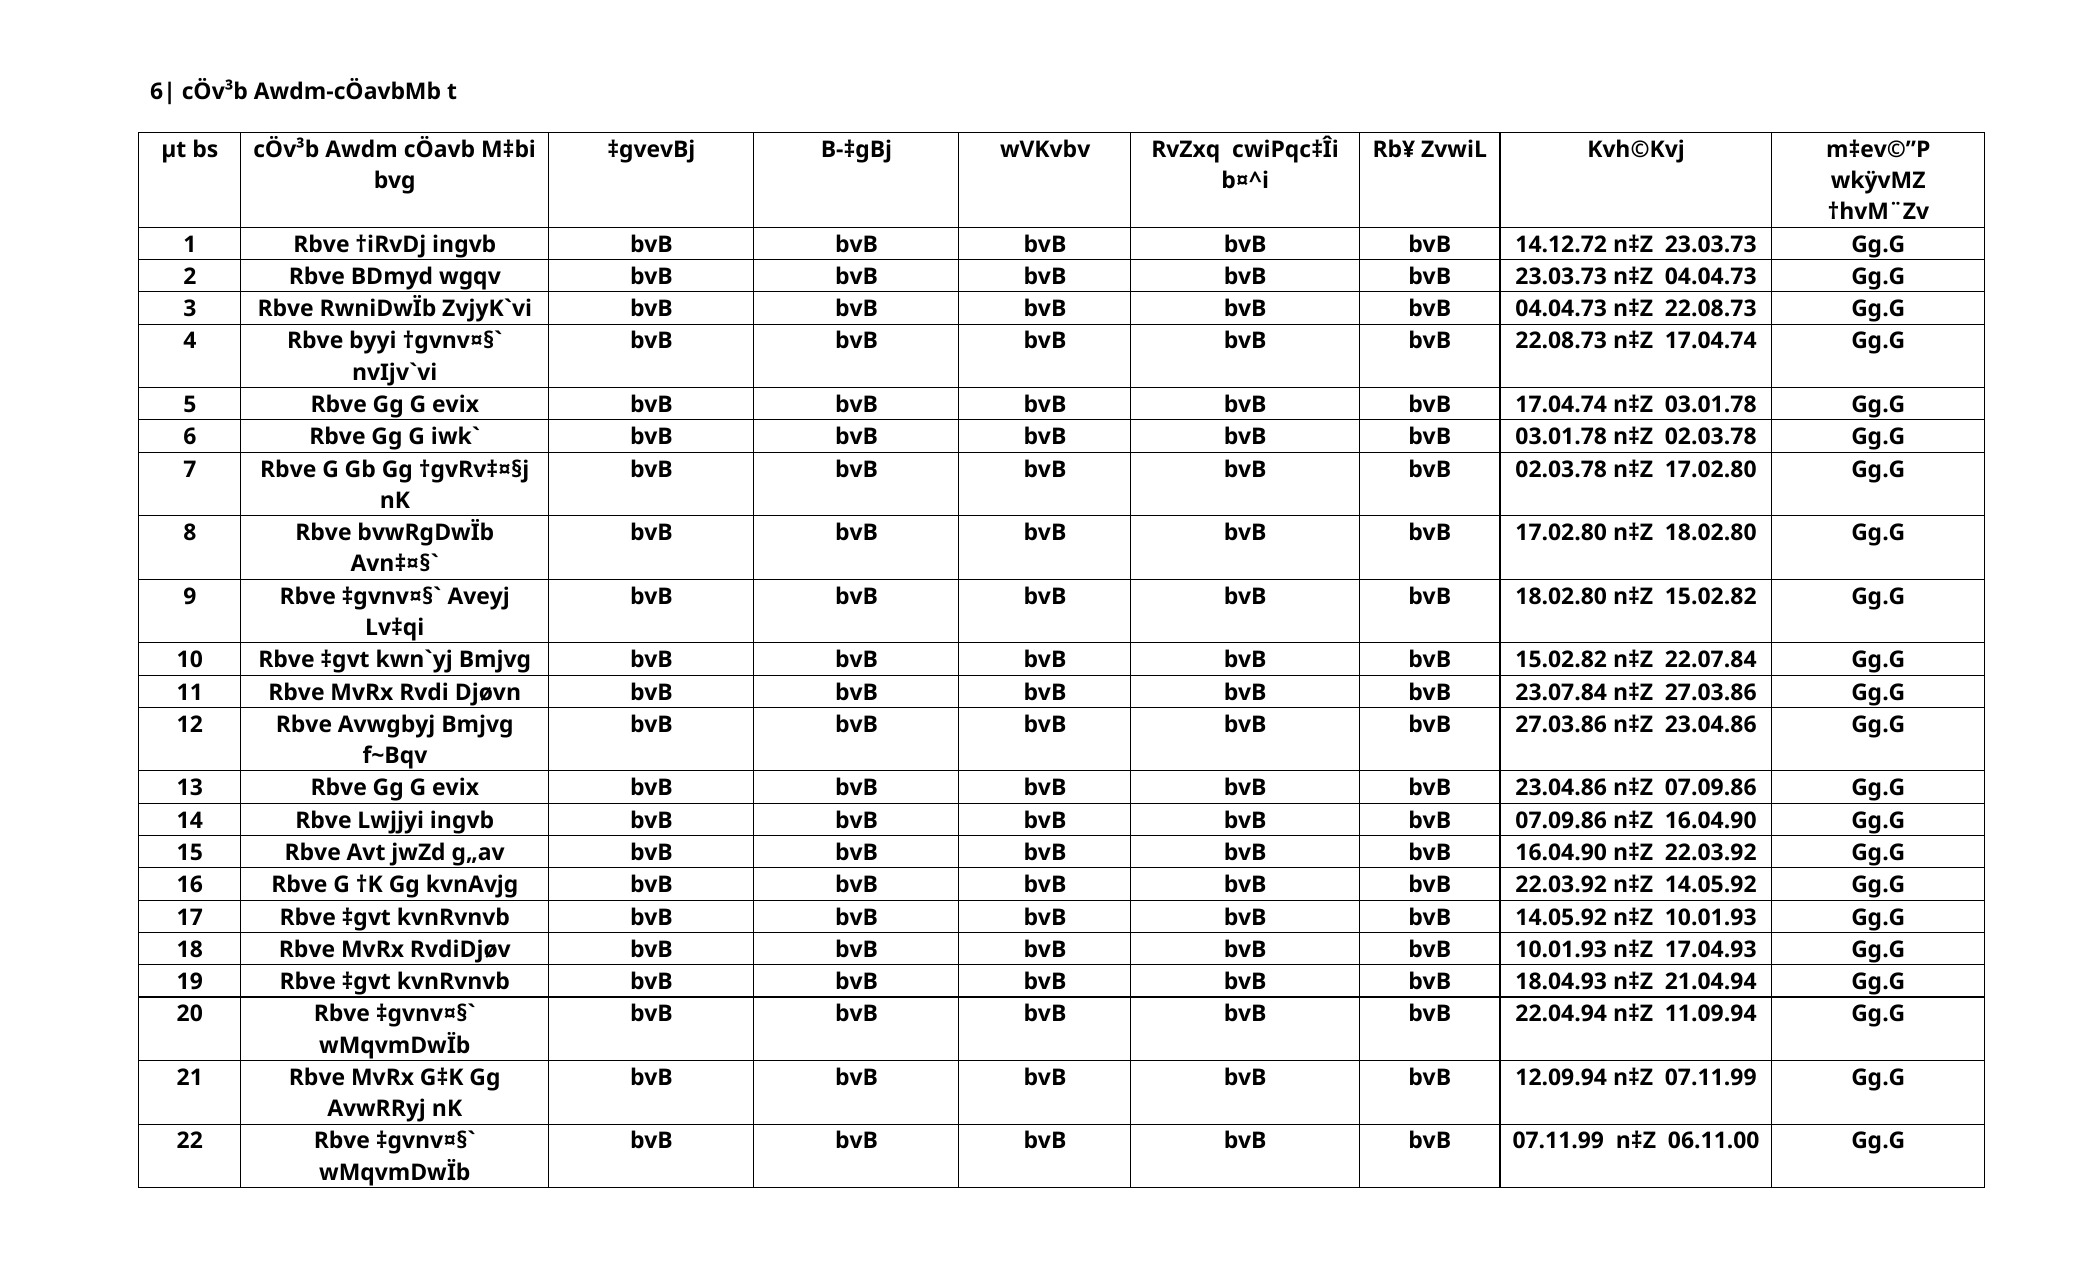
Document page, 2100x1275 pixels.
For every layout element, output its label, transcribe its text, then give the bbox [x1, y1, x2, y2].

table_cell Rbve ‡gvt kvnRvnvb [241, 901, 548, 932]
table_cell bvB [754, 708, 958, 770]
table_cell Gg.G [1772, 1125, 1984, 1187]
table_cell bvB [959, 868, 1130, 899]
table_cell bvB [754, 388, 958, 419]
table_cell bvB [754, 580, 958, 642]
table_header Rb¥ ZvwiL [1360, 133, 1499, 227]
table_cell bvB [549, 516, 753, 579]
table_cell bvB [959, 580, 1130, 642]
table_cell bvB [1131, 453, 1359, 515]
table_cell 11 [139, 676, 240, 707]
table_cell Rbve ‡gvt kwn`yj Bmjvg [241, 643, 548, 674]
table_cell bvB [549, 228, 753, 259]
table_cell bvB [1360, 580, 1499, 642]
table_cell bvB [1360, 868, 1499, 899]
table_cell bvB [1360, 516, 1499, 579]
table_cell bvB [754, 933, 958, 964]
table_cell bvB [754, 453, 958, 515]
table_cell Rbve †iRvDj ingvb [241, 228, 548, 259]
table_cell bvB [549, 580, 753, 642]
table_cell Rbve Avwgbyj Bmjvg f~Bqv [241, 708, 548, 770]
table_cell bvB [754, 260, 958, 291]
table_cell 02.03.78 n‡Z 17.02.80 [1501, 453, 1771, 515]
table_cell bvB [549, 1061, 753, 1123]
table_cell bvB [959, 1061, 1130, 1123]
table_cell 10 [139, 643, 240, 674]
table_cell 14.12.72 n‡Z 23.03.73 [1501, 228, 1771, 259]
table_cell bvB [1131, 1125, 1359, 1187]
table_cell Gg.G [1772, 771, 1984, 803]
table_cell bvB [1131, 933, 1359, 964]
table_cell bvB [1131, 868, 1359, 899]
table_cell bvB [1360, 998, 1499, 1060]
table_cell Rbve ‡gvnv¤§` wMqvmDwÏb [241, 1125, 548, 1187]
table_cell 23.07.84 n‡Z 27.03.86 [1501, 676, 1771, 707]
table_cell bvB [754, 1061, 958, 1123]
table_cell 21 [139, 1061, 240, 1123]
table_cell bvB [1131, 580, 1359, 642]
table_cell 9 [139, 580, 240, 642]
table_cell bvB [959, 708, 1130, 770]
table_cell bvB [1131, 1061, 1359, 1123]
table_cell bvB [959, 836, 1130, 867]
table_cell Rbve MvRx G‡K Gg AvwRRyj nK [241, 1061, 548, 1123]
table_cell 22.03.92 n‡Z 14.05.92 [1501, 868, 1771, 899]
table_cell bvB [959, 771, 1130, 803]
table_cell Gg.G [1772, 453, 1984, 515]
table_cell 12 [139, 708, 240, 770]
table_cell bvB [549, 260, 753, 291]
table_cell Rbve MvRx Rvdi Djøvn [241, 676, 548, 707]
table_cell bvB [959, 965, 1130, 996]
table_cell 5 [139, 388, 240, 419]
table_cell Gg.G [1772, 998, 1984, 1060]
table_cell bvB [1131, 965, 1359, 996]
table_cell bvB [959, 901, 1130, 932]
table_cell bvB [1131, 998, 1359, 1060]
table_cell bvB [959, 388, 1130, 419]
table_cell 6 [139, 420, 240, 452]
table_cell bvB [959, 420, 1130, 452]
table_cell bvB [1360, 292, 1499, 323]
table_cell 19 [139, 965, 240, 996]
table_cell bvB [1360, 676, 1499, 707]
table_cell 07.11.99 n‡Z 06.11.00 [1501, 1125, 1771, 1187]
table_cell bvB [1131, 771, 1359, 803]
table_cell Gg.G [1772, 933, 1984, 964]
table_cell bvB [1131, 228, 1359, 259]
table_cell 22.04.94 n‡Z 11.09.94 [1501, 998, 1771, 1060]
table_cell Gg.G [1772, 901, 1984, 932]
table_cell Rbve MvRx RvdiDjøv [241, 933, 548, 964]
text 6| cÖv³b Awdm-cÖavbMb t [150, 75, 1950, 106]
table_cell bvB [754, 901, 958, 932]
table_cell bvB [959, 228, 1130, 259]
table_cell bvB [1360, 708, 1499, 770]
table_header wVKvbv [959, 133, 1130, 227]
table_cell bvB [754, 643, 958, 674]
table_cell bvB [754, 516, 958, 579]
table_cell bvB [754, 325, 958, 387]
table_cell bvB [754, 228, 958, 259]
table_cell Rbve RwniDwÏb ZvjyK`vi [241, 292, 548, 323]
table_cell Rbve bvwRgDwÏb Avn‡¤§` [241, 516, 548, 579]
table_cell bvB [959, 260, 1130, 291]
table_cell 22 [139, 1125, 240, 1187]
table_header cÖv³b Awdm cÖavb M‡bi bvg [241, 133, 548, 227]
table_cell Rbve G Gb Gg †gvRv‡¤§j nK [241, 453, 548, 515]
table_cell bvB [549, 998, 753, 1060]
table_cell bvB [1360, 1125, 1499, 1187]
table_cell 17.02.80 n‡Z 18.02.80 [1501, 516, 1771, 579]
table_cell 18.02.80 n‡Z 15.02.82 [1501, 580, 1771, 642]
table_cell bvB [549, 933, 753, 964]
table_cell Gg.G [1772, 965, 1984, 996]
table_cell bvB [959, 453, 1130, 515]
table_cell 17.04.74 n‡Z 03.01.78 [1501, 388, 1771, 419]
table_cell bvB [1131, 516, 1359, 579]
table_cell bvB [959, 516, 1130, 579]
table_cell bvB [1131, 420, 1359, 452]
table_cell bvB [1131, 676, 1359, 707]
table_cell bvB [549, 965, 753, 996]
table_cell Gg.G [1772, 325, 1984, 387]
table_cell Gg.G [1772, 388, 1984, 419]
table_cell bvB [1131, 643, 1359, 674]
table_cell bvB [1360, 643, 1499, 674]
table_cell 22.08.73 n‡Z 17.04.74 [1501, 325, 1771, 387]
table_header ‡gvevBj [549, 133, 753, 227]
table_cell 13 [139, 771, 240, 803]
table_cell Gg.G [1772, 260, 1984, 291]
table_cell 1 [139, 228, 240, 259]
table_cell 20 [139, 998, 240, 1060]
table_cell Gg.G [1772, 836, 1984, 867]
table_cell 8 [139, 516, 240, 579]
table_cell Gg.G [1772, 516, 1984, 579]
table_header RvZxq cwiPqc‡Îi b¤^i [1131, 133, 1359, 227]
table_cell bvB [549, 804, 753, 835]
table_cell bvB [754, 420, 958, 452]
table_header µt bs [139, 133, 240, 227]
table_cell Gg.G [1772, 228, 1984, 259]
table_cell bvB [959, 643, 1130, 674]
table_cell Rbve Gg G evix [241, 771, 548, 803]
table_cell bvB [549, 420, 753, 452]
table_cell Gg.G [1772, 676, 1984, 707]
table_cell Gg.G [1772, 708, 1984, 770]
table_cell 23.03.73 n‡Z 04.04.73 [1501, 260, 1771, 291]
table_cell bvB [754, 804, 958, 835]
table_cell bvB [549, 901, 753, 932]
table_cell bvB [549, 1125, 753, 1187]
table_cell Gg.G [1772, 804, 1984, 835]
table_cell Rbve Gg G iwk` [241, 420, 548, 452]
table_cell 04.04.73 n‡Z 22.08.73 [1501, 292, 1771, 323]
table_cell 14 [139, 804, 240, 835]
table_cell Rbve ‡gvnv¤§` wMqvmDwÏb [241, 998, 548, 1060]
table_cell 10.01.93 n‡Z 17.04.93 [1501, 933, 1771, 964]
table_cell bvB [1360, 771, 1499, 803]
table_cell bvB [1360, 901, 1499, 932]
table_cell 15 [139, 836, 240, 867]
table_cell bvB [549, 325, 753, 387]
table_cell bvB [754, 1125, 958, 1187]
table_cell bvB [1360, 933, 1499, 964]
table_cell bvB [1360, 804, 1499, 835]
table_cell bvB [1131, 325, 1359, 387]
table_cell Gg.G [1772, 580, 1984, 642]
table_cell bvB [959, 676, 1130, 707]
table_cell bvB [1131, 836, 1359, 867]
table_header m‡ev©”P wkÿvMZ †hvM¨Zv [1772, 133, 1984, 227]
table_cell bvB [754, 676, 958, 707]
table_cell Rbve Gg G evix [241, 388, 548, 419]
table_cell bvB [1360, 1061, 1499, 1123]
table_cell bvB [549, 708, 753, 770]
table_cell bvB [754, 998, 958, 1060]
table_cell 16.04.90 n‡Z 22.03.92 [1501, 836, 1771, 867]
table_cell bvB [1131, 292, 1359, 323]
table_cell bvB [754, 965, 958, 996]
table_cell bvB [549, 292, 753, 323]
table_cell bvB [959, 804, 1130, 835]
table_cell Rbve ‡gvnv¤§` Aveyj Lv‡qi [241, 580, 548, 642]
table_cell bvB [754, 836, 958, 867]
table_cell bvB [1360, 453, 1499, 515]
table_cell 23.04.86 n‡Z 07.09.86 [1501, 771, 1771, 803]
table_cell 27.03.86 n‡Z 23.04.86 [1501, 708, 1771, 770]
table_cell Rbve Avt jwZd g„av [241, 836, 548, 867]
table_cell bvB [754, 771, 958, 803]
table_cell bvB [1360, 260, 1499, 291]
table_cell Rbve ‡gvt kvnRvnvb [241, 965, 548, 996]
table_cell bvB [549, 771, 753, 803]
table_cell 16 [139, 868, 240, 899]
table_cell bvB [959, 933, 1130, 964]
table_header B-‡gBj [754, 133, 958, 227]
table_cell 4 [139, 325, 240, 387]
table_cell 18 [139, 933, 240, 964]
table_cell bvB [1360, 228, 1499, 259]
table_cell bvB [549, 643, 753, 674]
table_cell bvB [1131, 388, 1359, 419]
table_cell 14.05.92 n‡Z 10.01.93 [1501, 901, 1771, 932]
table_cell bvB [754, 292, 958, 323]
table_cell bvB [1360, 388, 1499, 419]
table_cell bvB [1360, 420, 1499, 452]
table_cell 17 [139, 901, 240, 932]
table_cell 18.04.93 n‡Z 21.04.94 [1501, 965, 1771, 996]
table_header Kvh©Kvj [1501, 133, 1771, 227]
table_cell bvB [1360, 836, 1499, 867]
table_cell 7 [139, 453, 240, 515]
table_cell bvB [1131, 901, 1359, 932]
table_cell bvB [959, 998, 1130, 1060]
table_cell bvB [549, 676, 753, 707]
table_cell 03.01.78 n‡Z 02.03.78 [1501, 420, 1771, 452]
table_cell Rbve Lwjjyi ingvb [241, 804, 548, 835]
table_cell 12.09.94 n‡Z 07.11.99 [1501, 1061, 1771, 1123]
table_cell 15.02.82 n‡Z 22.07.84 [1501, 643, 1771, 674]
table_cell bvB [549, 453, 753, 515]
table_cell bvB [959, 292, 1130, 323]
table_cell bvB [549, 836, 753, 867]
table_cell 2 [139, 260, 240, 291]
table_cell bvB [1131, 804, 1359, 835]
table_cell bvB [1131, 708, 1359, 770]
table_cell bvB [1131, 260, 1359, 291]
table_cell Rbve G †K Gg kvnAvjg [241, 868, 548, 899]
table_cell Gg.G [1772, 292, 1984, 323]
table_cell Rbve byyi †gvnv¤§` nvIjv`vi [241, 325, 548, 387]
table_cell Gg.G [1772, 420, 1984, 452]
table_cell 3 [139, 292, 240, 323]
table_cell Gg.G [1772, 868, 1984, 899]
table_cell Rbve BDmyd wgqv [241, 260, 548, 291]
table_cell Gg.G [1772, 643, 1984, 674]
table_cell 07.09.86 n‡Z 16.04.90 [1501, 804, 1771, 835]
table_cell bvB [754, 868, 958, 899]
table_cell bvB [549, 868, 753, 899]
table_cell bvB [1360, 325, 1499, 387]
table_cell bvB [959, 325, 1130, 387]
table_cell bvB [959, 1125, 1130, 1187]
table_cell bvB [1360, 965, 1499, 996]
table_cell bvB [549, 388, 753, 419]
table_cell Gg.G [1772, 1061, 1984, 1123]
